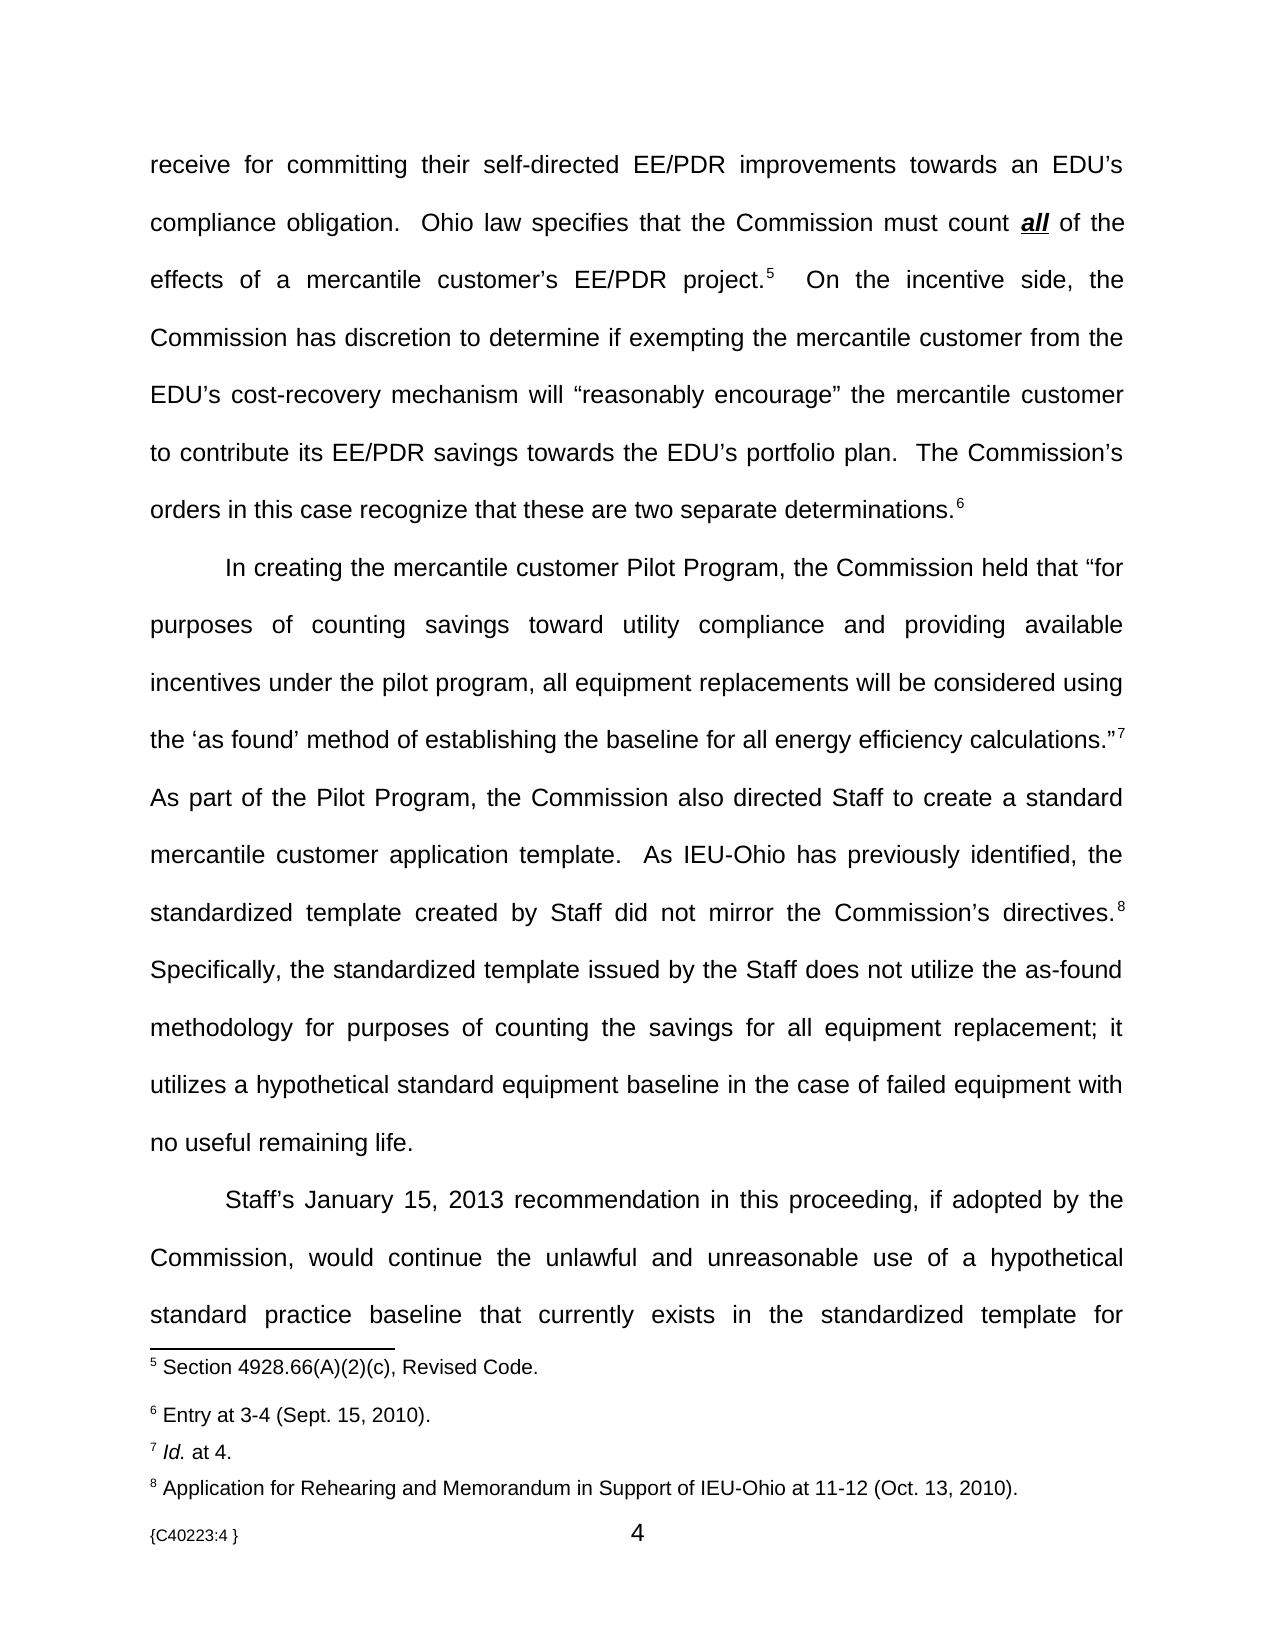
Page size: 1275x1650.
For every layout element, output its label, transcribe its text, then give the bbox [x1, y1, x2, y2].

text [150, 150, 1125, 524]
text In creating the mercantile customer Pilot Program, the Commission held that “for purposes of counting savings toward utility compliance and providing available incentives under the pilot program, all equipment replacements will be considered using the ‘as found’ method of establishing the baseline for all energy efficiency calculations.” As part of the Pilot Program, the Commission also directed Staff to create a standard mercantile customer application template. As IEU-Ohio has previously identified, the standardized template created by Staff did not mirror the Commission’s directives. Specifically, the standardized template issued by the Staff does not utilize the as-found methodology for purposes of counting the savings for all equipment replacement; it utilizes a hypothetical standard equipment baseline in the case of failed equipment with no useful remaining life. [150, 552, 1125, 1156]
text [150, 1185, 1125, 1329]
